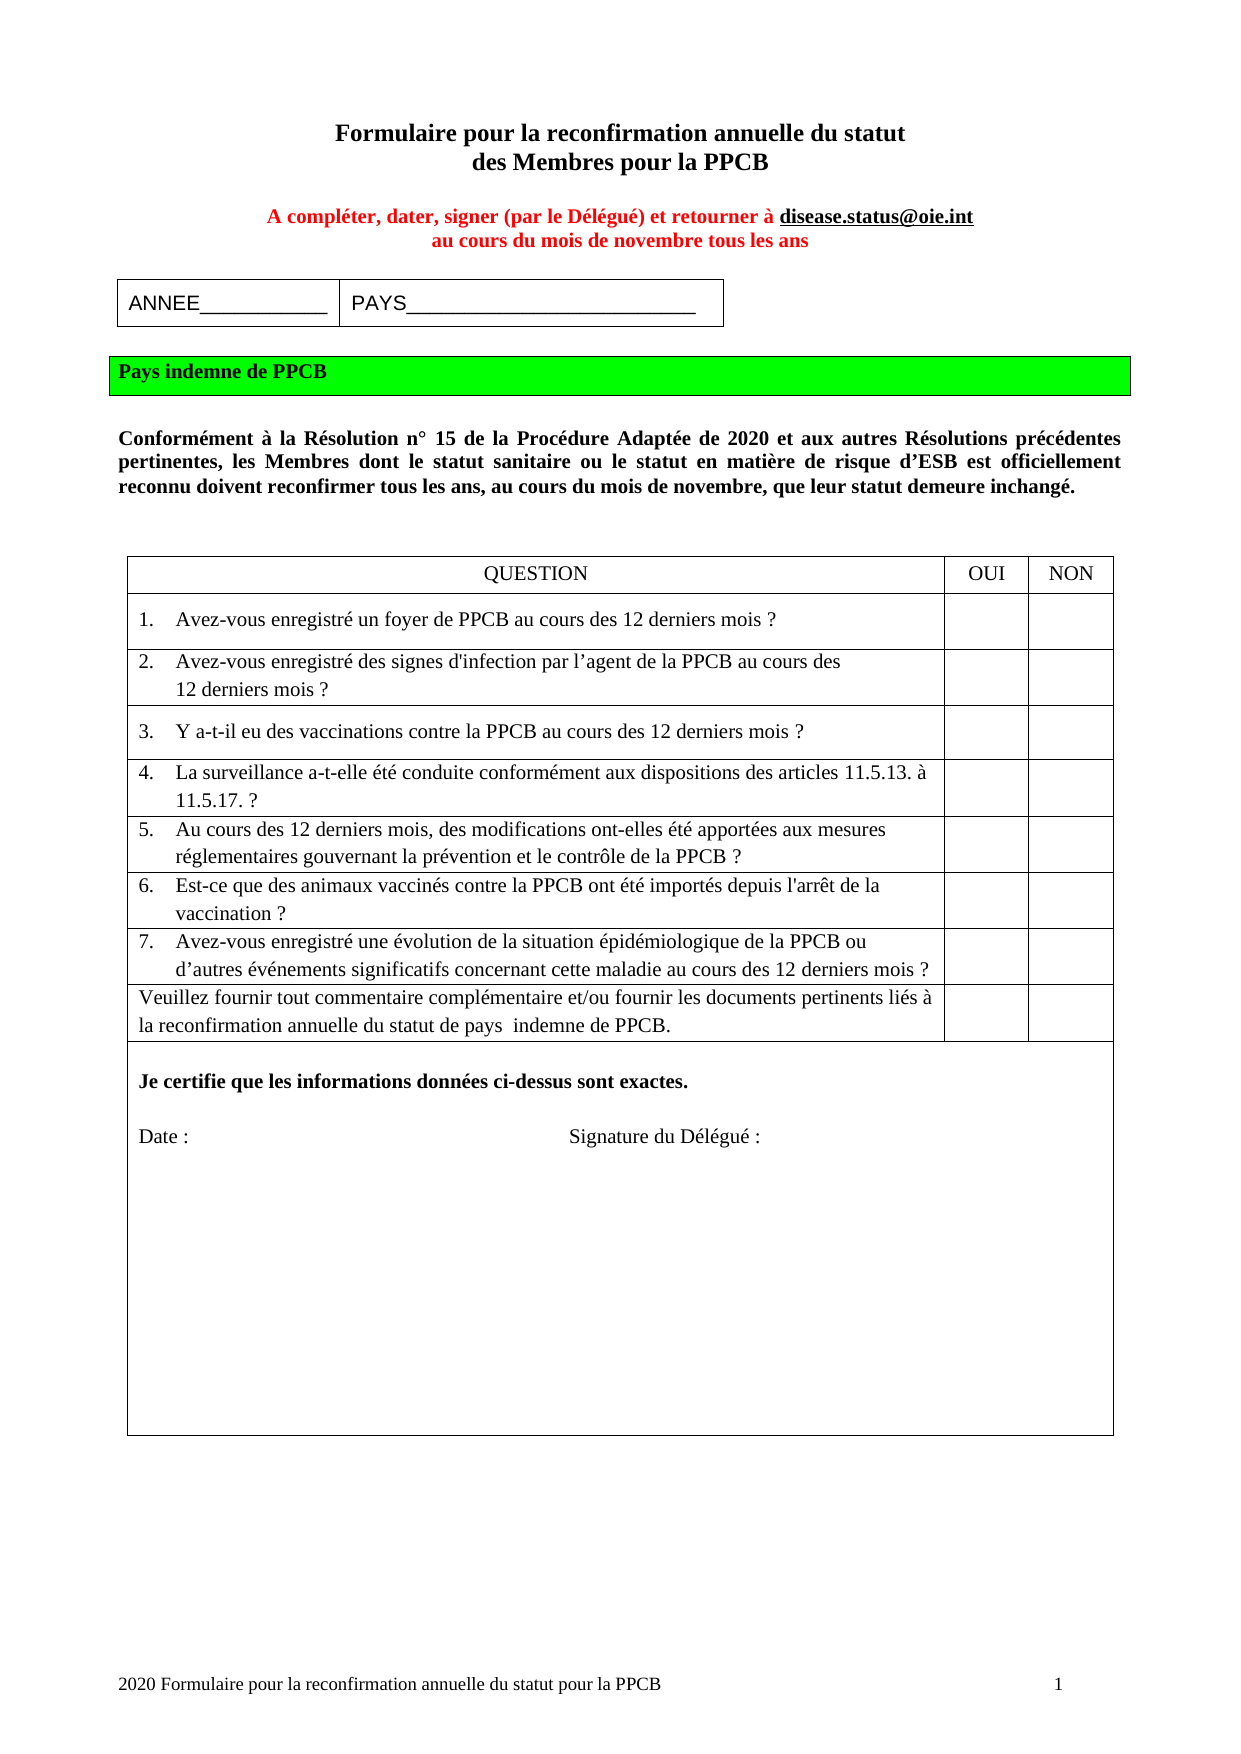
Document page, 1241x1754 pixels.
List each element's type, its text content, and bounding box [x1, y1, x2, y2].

text au cours du mois de novembre tous les ans [118, 228, 1122, 252]
table_cell [1029, 929, 1113, 984]
table_header ANNEE___________ [118, 280, 339, 326]
table_cell La surveillance a-t-elle été conduite conformément aux dispositions des articles 11.5.13. à 11.5.17. ? [128, 760, 944, 816]
table_cell Veuillez fournir tout commentaire complémentaire et/ou fournir les documents pertinents liés à la reconfirmation annuelle du statut de pays indemne de PPCB. [128, 985, 944, 1041]
text Formulaire pour la reconfirmation annuelle du statut [118, 118, 1122, 147]
table_cell [945, 650, 1028, 705]
table_cell [945, 873, 1028, 928]
table_cell Y a-t-il eu des vaccinations contre au cours des 12 derniers mois ? [128, 706, 944, 759]
table_header Question [128, 557, 944, 593]
table_cell [945, 760, 1028, 816]
table_cell [1029, 760, 1113, 816]
table_cell [945, 929, 1028, 984]
table_header NON [1029, 557, 1113, 593]
table_cell Avez-vous enregistré des signes d'infection par l’agent de la PPCB au cours des 12 derniers mois ? [128, 650, 944, 705]
text Pays indemne de PPCB [110, 357, 1130, 395]
table_cell [1029, 985, 1113, 1041]
table_cell [1029, 706, 1113, 759]
table_header PAYS_________________________ [340, 280, 723, 326]
text A compléter, dater, signer (par le Délégué) et retourner à disease.status@oie.int [118, 204, 1122, 228]
table_cell [945, 594, 1028, 648]
table_cell [945, 706, 1028, 759]
table_cell [945, 985, 1028, 1041]
table_cell [1029, 650, 1113, 705]
table_header OUI [945, 557, 1028, 593]
table_cell [1029, 873, 1113, 928]
table_cell [945, 817, 1028, 872]
table_cell Avez-vous enregistré un foyer de PPCB au cours des 12 derniers mois ? [128, 594, 944, 648]
table_cell [1029, 817, 1113, 872]
table_cell Au cours des 12 derniers mois, des modifications ont-elles été apportées aux mesures réglementaires gouvernant la prévention et le contrôle de la PPCB ? [128, 817, 944, 872]
text Conformément à la Résolution n° 15 de la Procédure Adaptée de 2020 et aux autres Résolutions précédentes pertinentes, les Membres dont le statut sanitaire ou le statut en matière de risque d’ESB est officiellement reconnu doivent reconfirmer tous les ans, au cours du mois de novembre, que leur statut demeure inchangé. [118, 425, 1122, 498]
table_cell [1029, 594, 1113, 648]
table_cell Je certifie que les informations données ci-dessus sont exactes. Date : Signature du Délégué : [128, 1042, 1113, 1435]
table_cell Avez-vous enregistré une évolution de la situation épidémiologique de la PPCB ou d’autres événements significatifs concernant cette maladie au cours des 12 derniers mois ? [128, 929, 944, 984]
table_cell Est-ce que des animaux vaccinés contre ont été importés depuis l'arrêt de la vaccination ? [128, 873, 944, 928]
text des Membres pour la PPCB [118, 147, 1122, 176]
